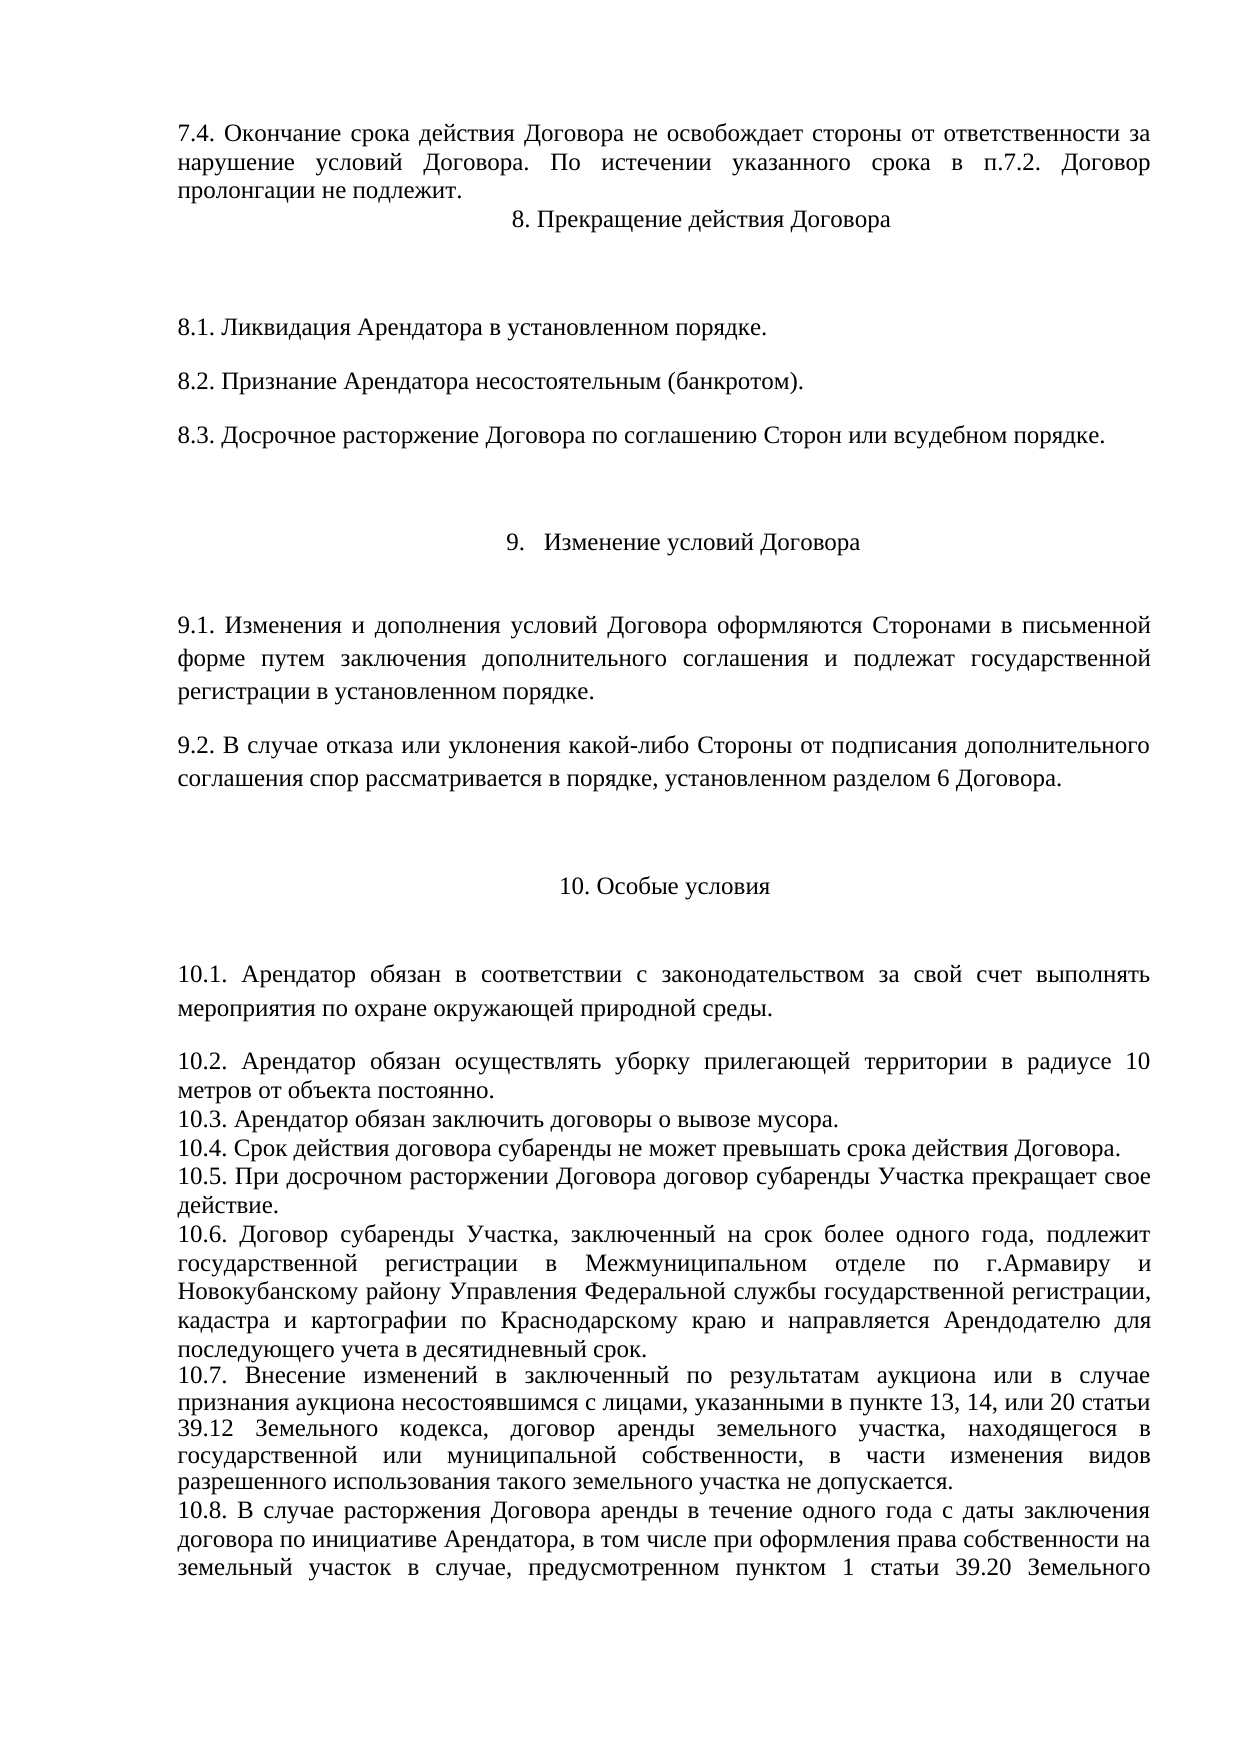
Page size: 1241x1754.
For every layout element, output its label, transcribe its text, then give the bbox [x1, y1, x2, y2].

text 9.2. В случае отказа или уклонения какой-либо Стороны от подписания дополнительного соглашения спор рассматривается в порядке, установленном разделом 6 Договора. [177, 730, 1152, 792]
text 10.2. Арендатор обязан осуществлять уборку прилегающей территории в радиусе от объекта постоянно. [177, 1046, 1152, 1104]
text 8.2. Признание Арендатора несостоятельным (банкротом). [177, 366, 1152, 395]
subtitle Изменение условий Договора [215, 527, 1152, 556]
text 10.4. Срок действия договора субаренды не может превышать срока действия Договора. [177, 1133, 1152, 1161]
text 10.5. При досрочном расторжении Договора договор субаренды Участка прекращает свое действие. [177, 1161, 1152, 1219]
text 10.3. Арендатор обязан заключить договоры о вывозе мусора. [177, 1104, 1152, 1133]
text 7.4. Окончание срока действия Договора не освобождает стороны от ответственности за нарушение условий Договора. По истечении указанного срока в п.7.2. Договор пролонгации не подлежит. [177, 118, 1152, 204]
text 10.7. Внесение изменений в заключенный по результатам аукциона или в случае признания аукциона несостоявшимся с лицами, указанными в пункте 13, 14, или 20 статьи 39.12 Земельного кодекса, договор аренды земельного участка, находящегося в государственной или муниципальной собственности, в части изменения видов разрешенного использования такого земельного участка не допускается. [177, 1363, 1152, 1495]
subtitle 10. Особые условия [177, 871, 1152, 899]
text 8. Прекращение действия Договора [177, 204, 1152, 233]
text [177, 1495, 1152, 1581]
text 10.6. Договор субаренды Участка, заключенный на срок более одного года, подлежит государственной регистрации в Межмуниципальном отделе по г.Армавиру и Новокубанскому району Управления Федеральной службы государственной регистрации, кадастра и картографии по Краснодарскому краю и направляется Арендодателю для последующего учета в десятидневный срок. [177, 1219, 1152, 1363]
text 8.3. Досрочное расторжение Договора по соглашению Сторон или всудебном порядке. [177, 420, 1152, 448]
text 8.1. Ликвидация Арендатора в установленном порядке. [177, 312, 1152, 341]
text 10.1. Арендатор обязан в соответствии с законодательством за свой счет выполнять мероприятия по охране окружающей природной среды. [177, 959, 1152, 1021]
text 9.1. Изменения и дополнения условий Договора оформляются Сторонами в письменной форме путем заключения дополнительного соглашения и подлежат государственной регистрации в установленном порядке. [177, 610, 1152, 705]
